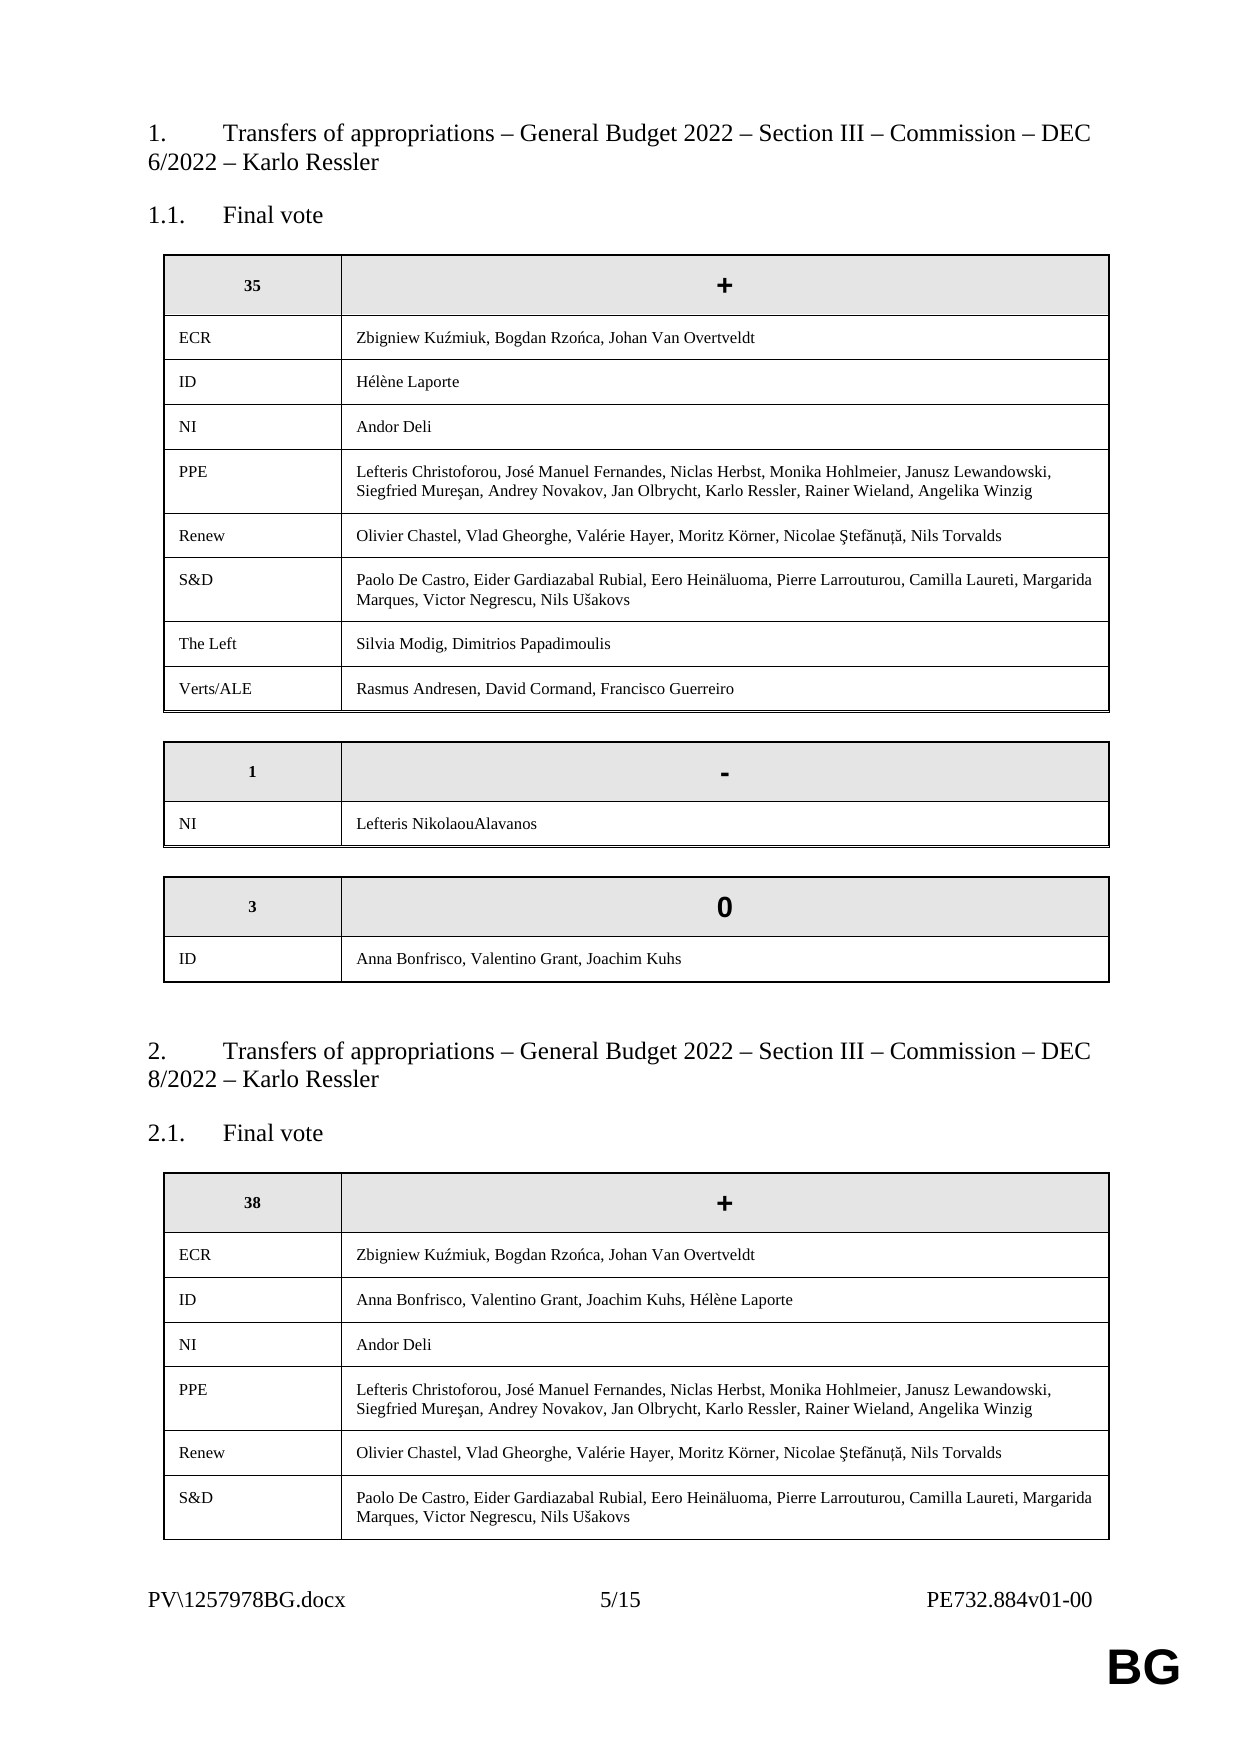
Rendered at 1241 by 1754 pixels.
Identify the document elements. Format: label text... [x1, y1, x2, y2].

table_cell S&D [165, 558, 341, 621]
table_cell Zbigniew Kuźmiuk, Bogdan Rzońca, Johan Van Overtveldt [342, 316, 1108, 359]
table_cell Lefteris Christoforou, José Manuel Fernandes, Niclas Herbst, Monika Hohlmeier, Janusz Lewandowski, Siegfried Mureşan, Andrey Novakov, Jan Olbrycht, Karlo Ressler, Rainer Wieland, Angelika Winzig [342, 450, 1108, 512]
table_cell Andor Deli [342, 1323, 1108, 1366]
table_cell Rasmus Andresen, David Cormand, Francisco Guerreiro [342, 667, 1108, 710]
table_cell Verts/ALE [165, 667, 341, 710]
table_header + [342, 256, 1108, 314]
table_cell Paolo De Castro, Eider Gardiazabal Rubial, Eero Heinäluoma, Pierre Larrouturou, Camilla Laureti, Margarida Marques, Victor Negrescu, Nils Ušakovs [342, 1476, 1108, 1539]
table_cell Andor Deli [342, 405, 1108, 448]
table_header 3 [165, 878, 341, 936]
table_cell Olivier Chastel, Vlad Gheorghe, Valérie Hayer, Moritz Körner, Nicolae Ştefănuță, Nils Torvalds [342, 514, 1108, 557]
table_cell Zbigniew Kuźmiuk, Bogdan Rzońca, Johan Van Overtveldt [342, 1233, 1108, 1277]
table_cell ECR [165, 316, 341, 359]
table_cell Anna Bonfrisco, Valentino Grant, Joachim Kuhs [342, 937, 1108, 981]
table_cell ID [165, 360, 341, 404]
title 2. Transfers of appropriations – General Budget 2022 – Section III – Commission – DEC 8/2022 – Karlo Ressler [148, 1036, 1092, 1093]
subtitle 2.1. Final vote [148, 1118, 1092, 1147]
table_cell NI [165, 802, 341, 845]
table_header 38 [165, 1174, 341, 1232]
table_cell PPE [165, 1367, 341, 1430]
table_cell Olivier Chastel, Vlad Gheorghe, Valérie Hayer, Moritz Körner, Nicolae Ştefănuță, Nils Torvalds [342, 1431, 1108, 1475]
table_cell ID [165, 1278, 341, 1322]
table_cell Lefteris Nikolaou­Alavanos [342, 802, 1108, 845]
table_cell Renew [165, 514, 341, 557]
table_cell Lefteris Christoforou, José Manuel Fernandes, Niclas Herbst, Monika Hohlmeier, Janusz Lewandowski, Siegfried Mureşan, Andrey Novakov, Jan Olbrycht, Karlo Ressler, Rainer Wieland, Angelika Winzig [342, 1367, 1108, 1430]
table_cell PPE [165, 450, 341, 512]
table_cell Renew [165, 1431, 341, 1475]
table_cell Silvia Modig, Dimitrios Papadimoulis [342, 622, 1108, 666]
table_cell ID [165, 937, 341, 981]
table_cell NI [165, 405, 341, 448]
table_header - [342, 743, 1108, 801]
subtitle 1.1. Final vote [148, 201, 1092, 229]
table_cell S&D [165, 1476, 341, 1539]
table_cell Anna Bonfrisco, Valentino Grant, Joachim Kuhs, Hélène Laporte [342, 1278, 1108, 1322]
table_header 1 [165, 743, 341, 801]
table_header 0 [342, 878, 1108, 936]
title 1. Transfers of appropriations – General Budget 2022 – Section III – Commission – DEC 6/2022 – Karlo Ressler [148, 118, 1092, 176]
table_cell NI [165, 1323, 341, 1366]
table_cell The Left [165, 622, 341, 666]
table_cell Hélène Laporte [342, 360, 1108, 404]
table_cell ECR [165, 1233, 341, 1277]
table_header + [342, 1174, 1108, 1232]
table_cell Paolo De Castro, Eider Gardiazabal Rubial, Eero Heinäluoma, Pierre Larrouturou, Camilla Laureti, Margarida Marques, Victor Negrescu, Nils Ušakovs [342, 558, 1108, 621]
table_header 35 [165, 256, 341, 314]
